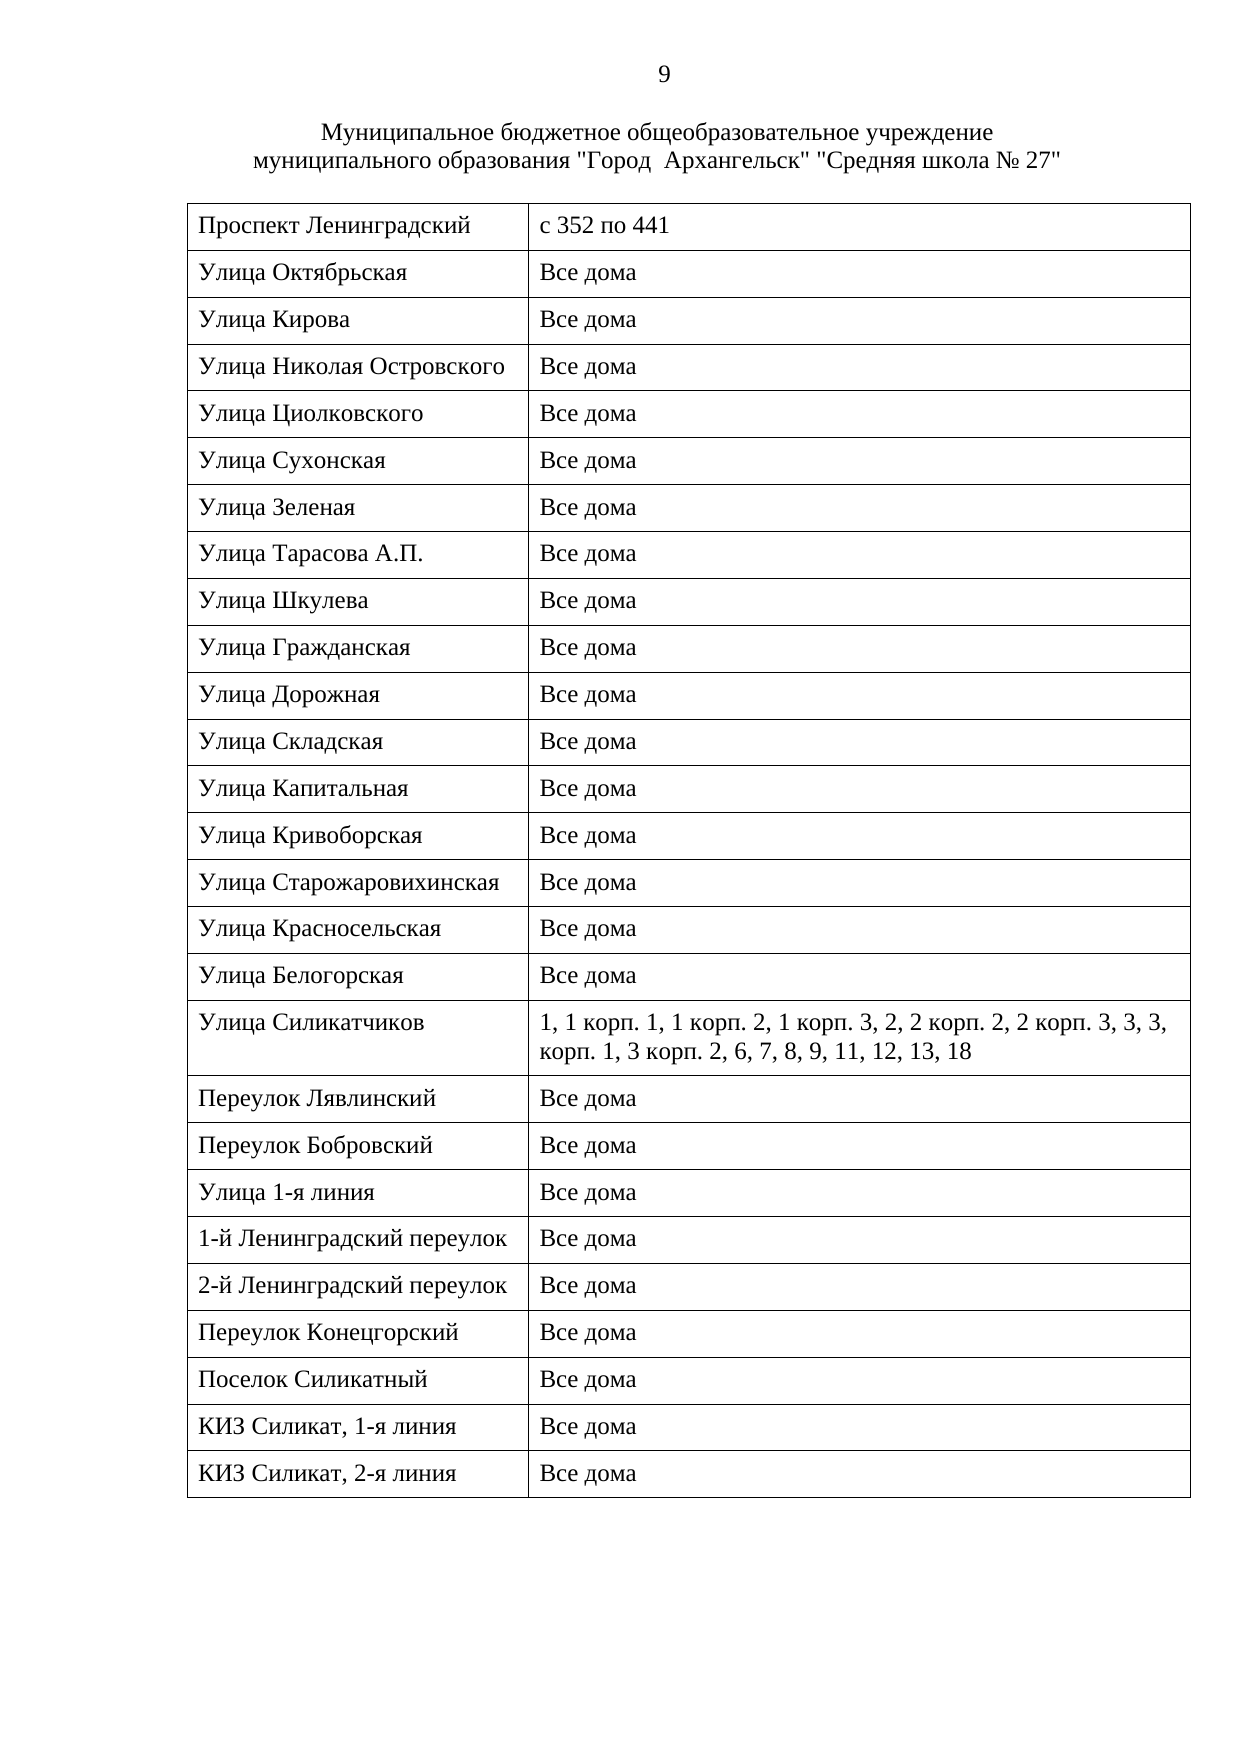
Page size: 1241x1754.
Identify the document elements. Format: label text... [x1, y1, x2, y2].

table_cell Все дома [529, 298, 1190, 343]
table_cell Все дома [529, 1076, 1190, 1122]
table_cell Все дома [529, 579, 1190, 625]
table_cell Все дома [529, 766, 1190, 812]
table_cell Переулок Конецгорский [188, 1311, 528, 1357]
table_cell Улица Циолковского [188, 391, 528, 437]
table_cell Все дома [529, 720, 1190, 765]
table_cell Улица 1-я линия [188, 1170, 528, 1216]
table_cell Улица Дорожная [188, 673, 528, 718]
table_cell Переулок Лявлинский [188, 1076, 528, 1122]
table_cell Все дома [529, 907, 1190, 953]
table_cell Все дома [529, 1170, 1190, 1216]
table_header Проспект Ленинградский [188, 204, 528, 250]
table_cell Улица Сухонская [188, 438, 528, 484]
table_cell 1-й Ленинградский переулок [188, 1217, 528, 1263]
table_cell Улица Силикатчиков [188, 1001, 528, 1075]
table_cell Все дома [529, 1451, 1190, 1497]
table_cell Улица Тарасова А.П. [188, 532, 528, 578]
table_cell Улица Шкулева [188, 579, 528, 625]
table_cell Улица Зеленая [188, 485, 528, 531]
table_cell Все дома [529, 251, 1190, 297]
table_cell Все дома [529, 1405, 1190, 1450]
table_cell Улица Октябрьская [188, 251, 528, 297]
table_cell Все дома [529, 1358, 1190, 1403]
table_cell Улица Старожаровихинская [188, 860, 528, 906]
table_cell Все дома [529, 954, 1190, 1000]
table_cell Улица Белогорская [188, 954, 528, 1000]
table_cell Улица Гражданская [188, 626, 528, 672]
table_cell Переулок Бобровский [188, 1123, 528, 1169]
table_cell КИЗ Силикат, 2-я линия [188, 1451, 528, 1497]
table_cell Все дома [529, 485, 1190, 531]
table_cell Все дома [529, 1123, 1190, 1169]
table_cell 2-й Ленинградский переулок [188, 1264, 528, 1310]
table_cell Все дома [529, 345, 1190, 390]
table_cell Все дома [529, 391, 1190, 437]
table_cell Все дома [529, 813, 1190, 859]
table_cell Все дома [529, 626, 1190, 672]
table_header с 352 по 441 [529, 204, 1190, 250]
table_cell КИЗ Силикат, 1-я линия [188, 1405, 528, 1450]
table_cell 1, 1 корп. 1, 1 корп. 2, 1 корп. 3, 2, 2 корп. 2, 2 корп. 3, 3, 3, корп. 1, 3 корп. 2, 6, 7, 8, 9, 11, 12, 13, 18 [529, 1001, 1190, 1075]
table_cell Улица Складская [188, 720, 528, 765]
table_cell Все дома [529, 1311, 1190, 1357]
table_cell Все дома [529, 532, 1190, 578]
table_cell Все дома [529, 438, 1190, 484]
table_cell Все дома [529, 860, 1190, 906]
table_cell Улица Николая Островского [188, 345, 528, 390]
table_cell Поселок Силикатный [188, 1358, 528, 1403]
table_cell Все дома [529, 1217, 1190, 1263]
text Муниципальное бюджетное общеобразовательное учреждение [162, 117, 1152, 145]
table_cell Все дома [529, 1264, 1190, 1310]
table_cell Улица Кирова [188, 298, 528, 343]
text муниципального образования "Город Архангельск" "Средняя школа № 27" [162, 145, 1152, 174]
table_cell Улица Красносельская [188, 907, 528, 953]
table_cell Все дома [529, 673, 1190, 718]
table_cell Улица Капитальная [188, 766, 528, 812]
table_cell Улица Кривоборская [188, 813, 528, 859]
